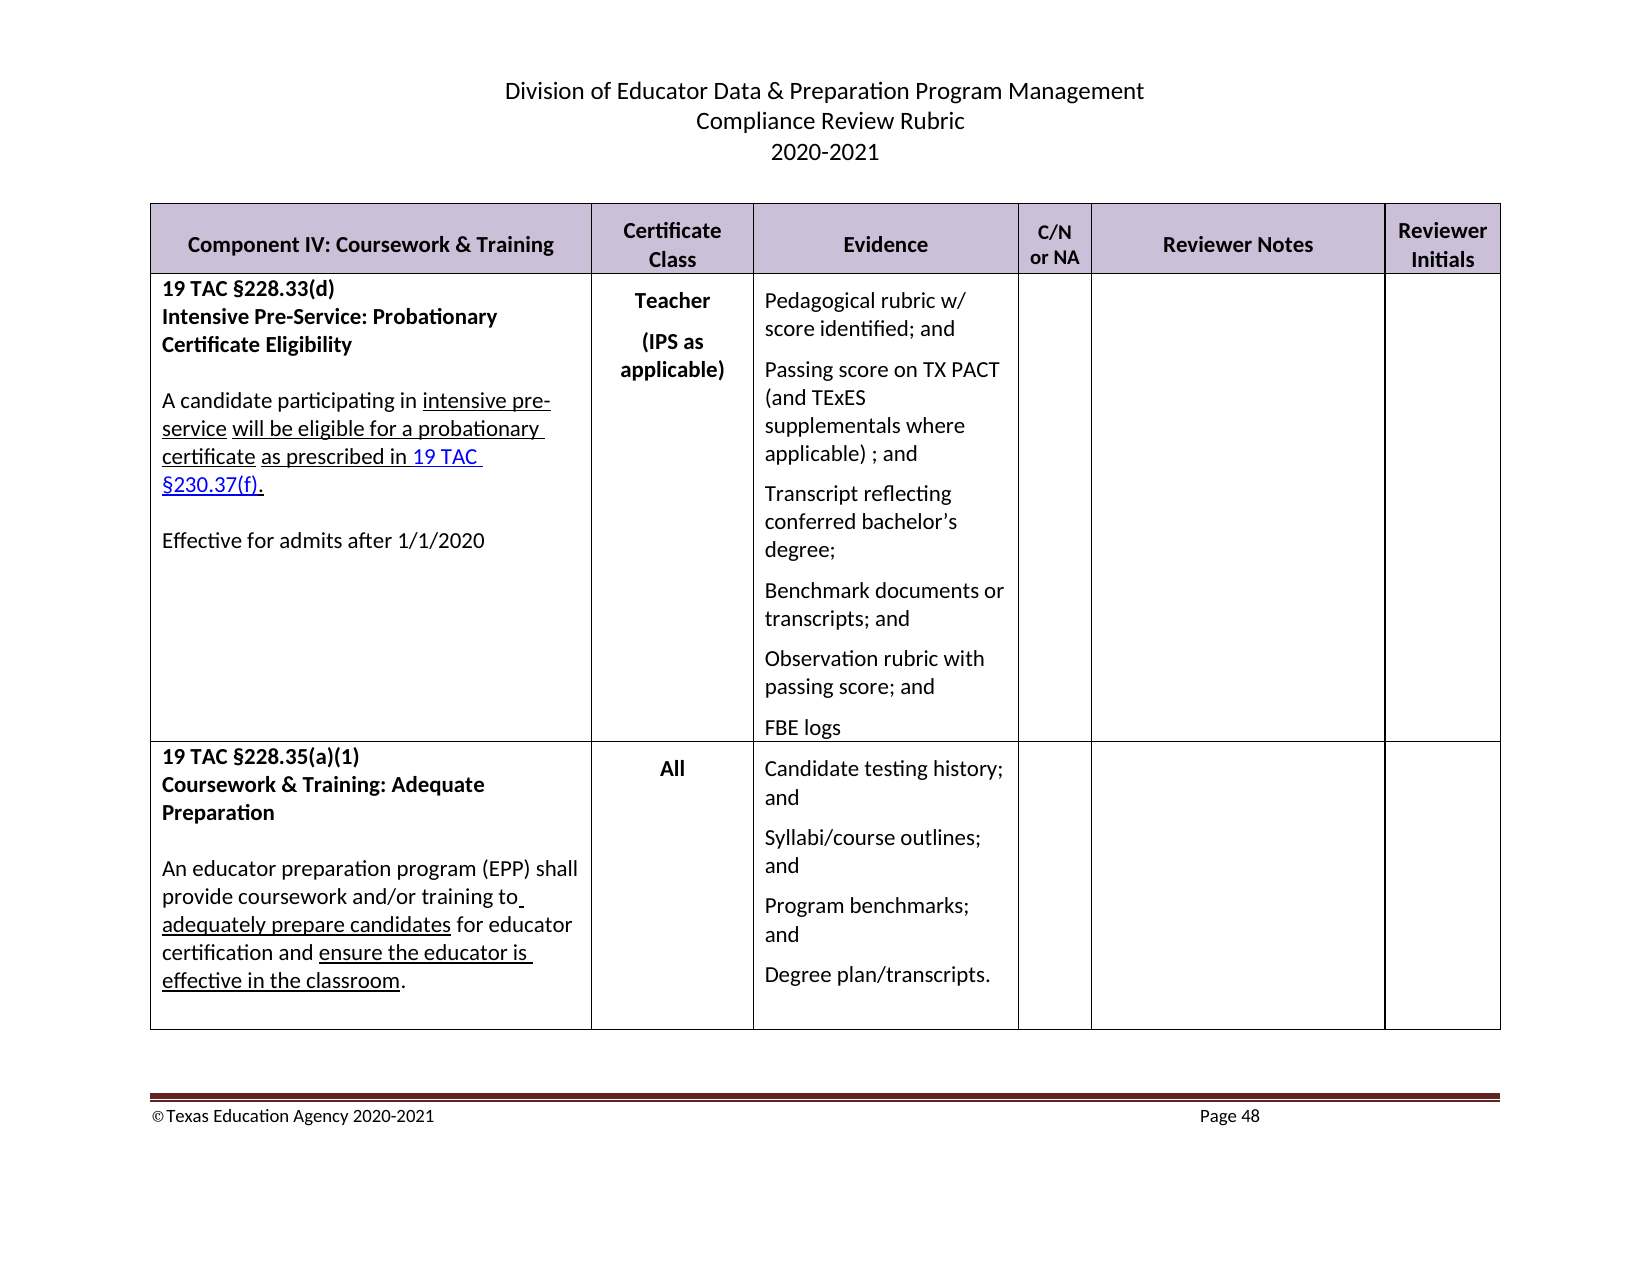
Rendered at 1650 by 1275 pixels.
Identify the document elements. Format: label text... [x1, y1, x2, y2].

table_header Component IV: Coursework & Training [151, 204, 591, 273]
table_cell [1019, 742, 1091, 1029]
table_cell Teacher (IPS as applicable) [592, 274, 753, 741]
table_cell [1092, 742, 1384, 1029]
table_header Certificate Class [592, 204, 753, 273]
table_cell 19 TAC §228.33(d) Intensive Pre-Service: Probationary Certificate Eligibility A candidate participating in intensive pre-service will be eligible for a probationary certificate as prescribed in 19 TAC §230.37(f). Effective for admits after 1/1/2020 [151, 274, 591, 741]
table_header Reviewer Initials [1386, 204, 1500, 273]
table_cell Pedagogical rubric w/ score identified; and Passing score on TX PACT (and TExES supplementals where applicable) ; and Transcript reflecting conferred bachelor’s degree; Benchmark documents or transcripts; and Observation rubric with passing score; and FBE logs [754, 274, 1018, 741]
table_cell Candidate testing history; and Syllabi/course outlines; and Program benchmarks; and Degree plan/transcripts. [754, 742, 1018, 1029]
table_cell 19 TAC §228.35(a)(1) Coursework & Training: Adequate Preparation An educator preparation program (EPP) shall provide coursework and/or training to adequately prepare candidates for educator certification and ensure the educator is effective in the classroom. [151, 742, 591, 1029]
table_cell All [592, 742, 753, 1029]
table_cell [1092, 274, 1384, 741]
table_header C/N or NA [1019, 204, 1091, 273]
table_cell [1019, 274, 1091, 741]
table_cell [1386, 274, 1500, 741]
table_cell [1386, 742, 1500, 1029]
table_header Reviewer Notes [1092, 204, 1384, 273]
table_header Evidence [754, 204, 1018, 273]
